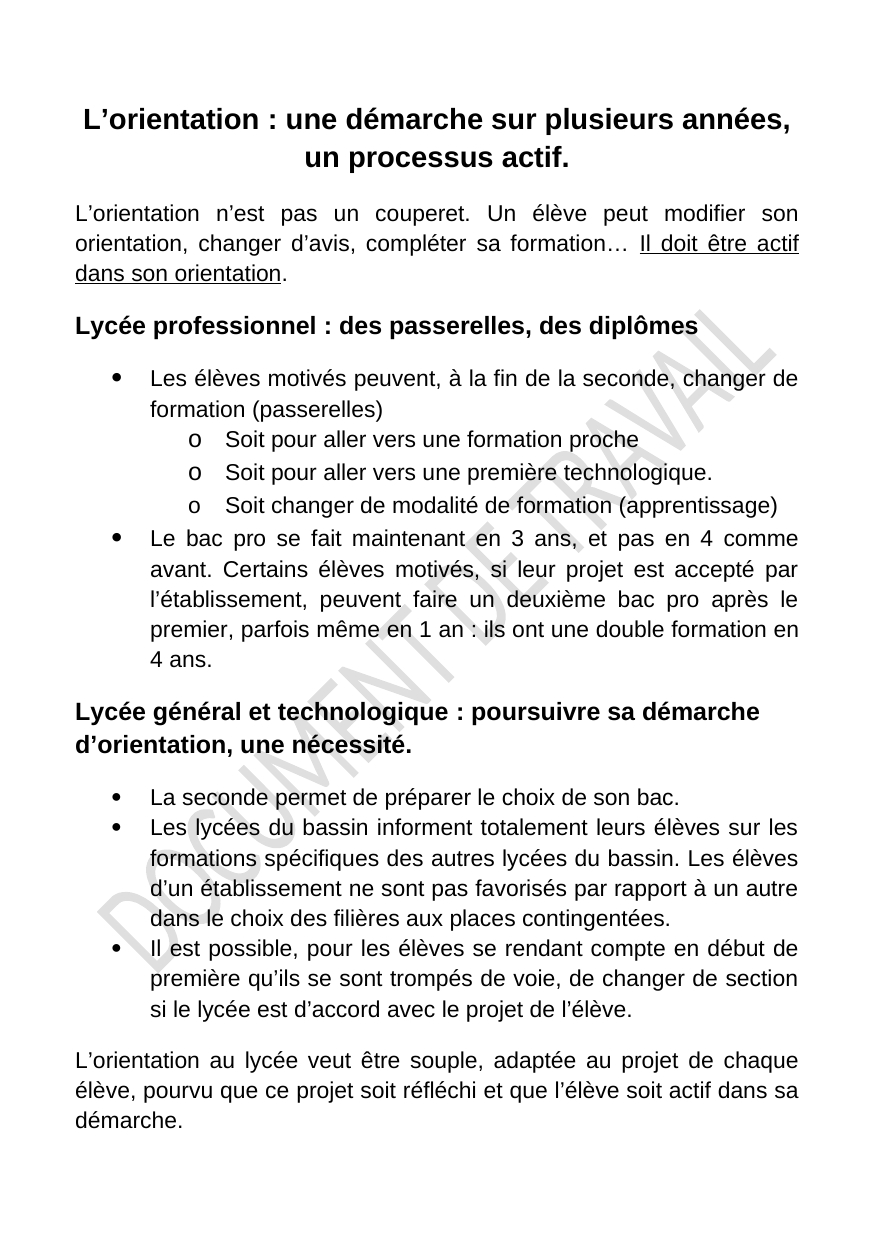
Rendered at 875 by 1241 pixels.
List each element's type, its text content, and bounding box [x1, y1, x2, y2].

text Lycée professionnel : des passerelles, des diplômes [75, 311, 799, 340]
list Le bac pro se fait maintenant en 3 ans, et pas en 4 comme avant. Certains élèves motivés, si leur projet est accepté par l’établissement, peuvent faire un deuxième bac pro après le premier, parfois même en 1 an : ils ont une double formation en 4 ans. [112, 525, 799, 673]
list Soit pour aller vers une première technologique. [187, 459, 799, 488]
text Lycée général et technologique : poursuivre sa démarche d’orientation, une nécessité. [75, 697, 799, 759]
text L’orientation : une démarche sur plusieurs années, un processus actif. [75, 102, 799, 174]
list Soit pour aller vers une formation proche [187, 426, 799, 455]
text L’orientation au lycée veut être souple, adaptée au projet de chaque élève, pourvu que ce projet soit réfléchi et que l’élève soit actif dans sa démarche. [75, 1047, 799, 1133]
list Les élèves motivés peuvent, à la fin de la seconde, changer de formation (passerelles) [112, 365, 799, 422]
list Soit changer de modalité de formation (apprentissage) [187, 492, 799, 521]
list Les lycées du bassin informent totalement leurs élèves sur les formations spécifiques des autres lycées du bassin. Les élèves d’un établissement ne sont pas favorisés par rapport à un autre dans le choix des filières aux places contingentées. [112, 814, 799, 931]
list La seconde permet de préparer le choix de son bac. [112, 784, 799, 811]
text L’orientation n’est pas un couperet. Un élève peut modifier son orientation, changer d’avis, compléter sa formation… Il doit être actif dans son orientation. [75, 200, 799, 286]
list Il est possible, pour les élèves se rendant compte en début de première qu’ils se sont trompés de voie, de changer de section si le lycée est d’accord avec le projet de l’élève. [112, 935, 799, 1022]
